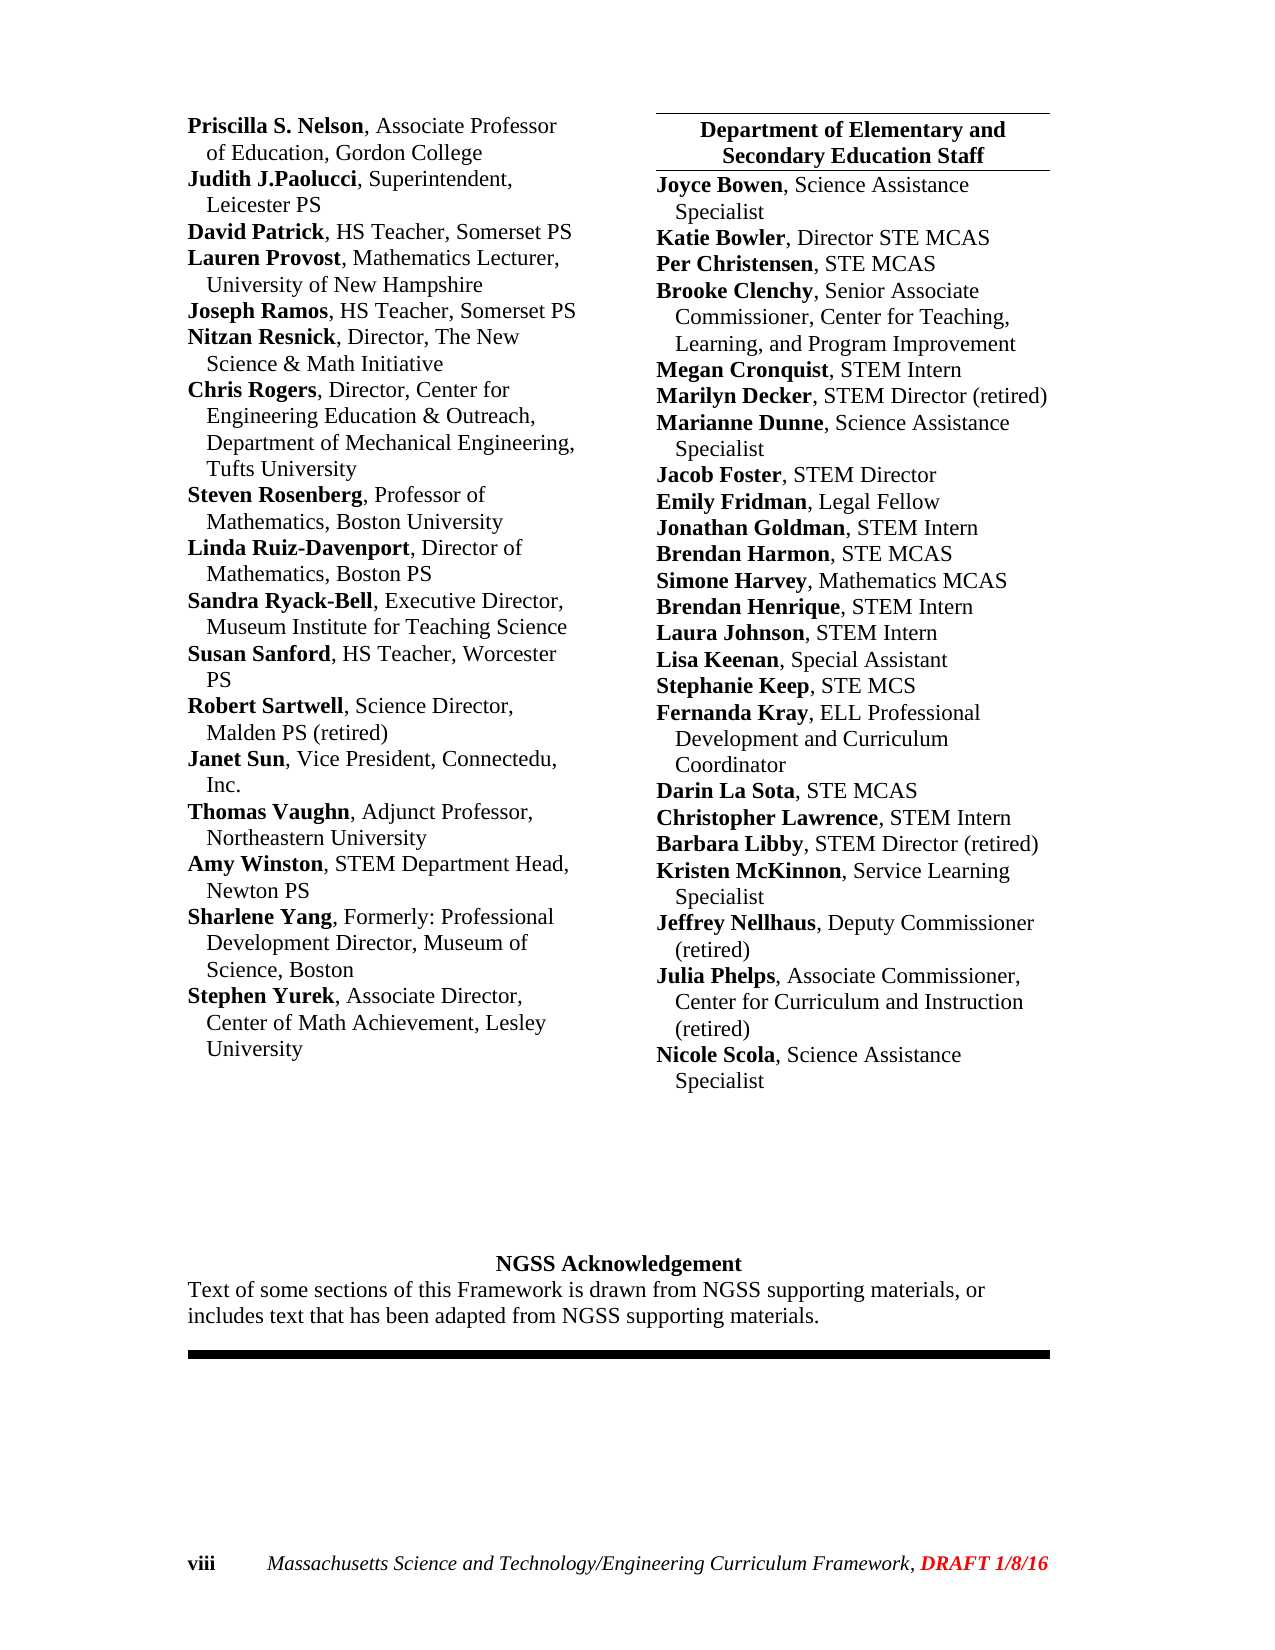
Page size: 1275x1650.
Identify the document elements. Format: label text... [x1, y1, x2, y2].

text Jacob Foster, STEM Director [656, 461, 1050, 488]
text Laura Johnson, STEM Intern [656, 619, 1050, 646]
text Kristen McKinnon, Service Learning Specialist [656, 857, 1050, 909]
text Brendan Harmon, STE MCAS [656, 540, 1050, 567]
text Steven Rosenberg, Professor of Mathematics, Boston University [187, 481, 581, 534]
text Nitzan Resnick, Director, The New Science & Math Initiative [187, 323, 581, 376]
text Emily Fridman, Legal Fellow [656, 488, 1050, 514]
text Marianne Dunne, Science Assistance Specialist [656, 409, 1050, 461]
text Barbara Libby, STEM Director (retired) [656, 830, 1050, 857]
text Per Christensen, STE MCAS [656, 251, 1050, 277]
text Marilyn Decker, STEM Director (retired) [656, 382, 1050, 409]
text David Patrick, HS Teacher, Somerset PS [187, 218, 581, 244]
text Simone Harvey, Mathematics MCAS [656, 567, 1050, 593]
text Fernanda Kray, ELL Professional Development and Curriculum Coordinator [656, 698, 1050, 778]
text Linda Ruiz-Davenport, Director of Mathematics, Boston PS [187, 534, 581, 587]
text Judith J.Paolucci, Superintendent, Leicester PS [187, 165, 581, 218]
text Darin La Sota, STE MCAS [656, 778, 1050, 804]
text Brooke Clenchy, Senior Associate Commissioner, Center for Teaching, Learning, and Program Improvement [656, 277, 1050, 356]
text Joyce Bowen, Science Assistance Specialist [656, 171, 1050, 224]
text Megan Cronquist, STEM Intern [656, 356, 1050, 382]
text Amy Winston, STEM Department Head, Newton PS [187, 850, 581, 903]
text Thomas Vaughn, Adjunct Professor, Northeastern University [187, 798, 581, 850]
text Lauren Provost, Mathematics Lecturer, University of New Hampshire [187, 244, 581, 297]
text Stephanie Keep, STE MCS [656, 672, 1050, 698]
text Jeffrey Nellhaus, Deputy Commissioner (retired) [656, 909, 1050, 962]
text Julia Phelps, Associate Commissioner, Center for Curriculum and Instruction (retired) [656, 962, 1050, 1041]
text Robert Sartwell, Science Director, Malden PS (retired) [187, 692, 581, 745]
text Nicole Scola, Science Assistance Specialist [656, 1041, 1050, 1094]
text Sandra Ryack-Bell, Executive Director, Museum Institute for Teaching Science [187, 587, 581, 639]
text Priscilla S. Nelson, Associate Professor of Education, Gordon College [187, 112, 581, 165]
text Janet Sun, Vice President, Connectedu, Inc. [187, 745, 581, 798]
text Sharlene Yang, Formerly: Professional Development Director, Museum of Science, Boston [187, 903, 581, 982]
text Text of some sections of this Framework is drawn from NGSS supporting materials, or includes text that has been adapted from NGSS supporting materials. [187, 1276, 1050, 1329]
text Joseph Ramos, HS Teacher, Somerset PS [187, 297, 581, 323]
text Katie Bowler, Director STE MCAS [656, 224, 1050, 251]
text Christopher Lawrence, STEM Intern [656, 804, 1050, 830]
text Lisa Keenan, Special Assistant [656, 646, 1050, 672]
text NGSS Acknowledgement [187, 1250, 1050, 1276]
text Jonathan Goldman, STEM Intern [656, 514, 1050, 540]
text Stephen Yurek, Associate Director, Center of Math Achievement, Lesley University [187, 982, 581, 1061]
text Brendan Henrique, STEM Intern [656, 593, 1050, 619]
text Department of Elementary and Secondary Education Staff [656, 114, 1050, 170]
text Susan Sanford, HS Teacher, Worcester PS [187, 639, 581, 692]
text Chris Rogers, Director, Center for Engineering Education & Outreach, Department of Mechanical Engineering, Tufts University [187, 376, 581, 481]
